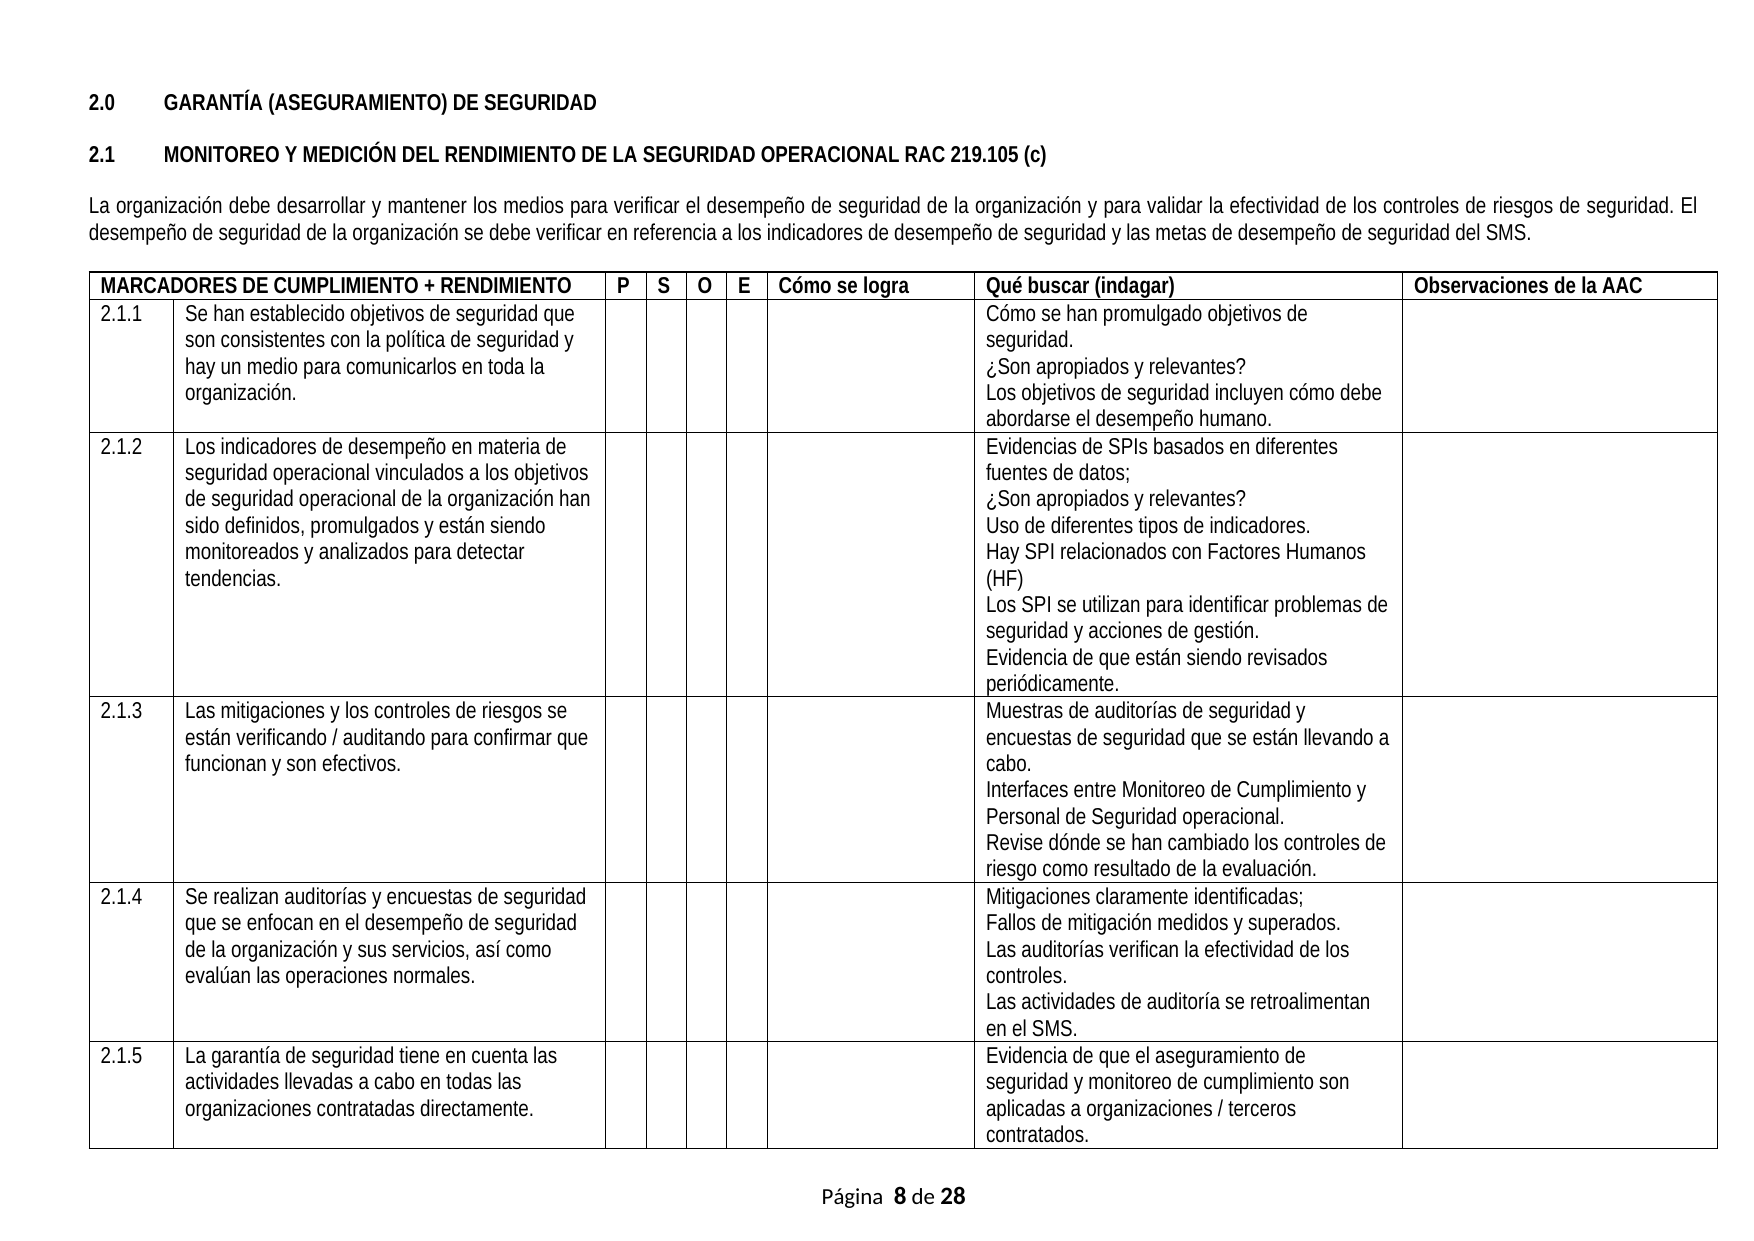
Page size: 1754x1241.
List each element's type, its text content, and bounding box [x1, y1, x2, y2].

table_cell Mitigaciones claramente identificadas; Fallos de mitigación medidos y superados. Las auditorías verifican la efectividad de los controles. Las actividades de auditoría se retroalimentan en el SMS. [975, 883, 1402, 1041]
table_cell [647, 300, 686, 432]
text 2.0 GARANTÍA (ASEGURAMIENTO) DE SEGURIDAD [89, 89, 1698, 115]
table_cell [768, 433, 974, 696]
table_cell [1403, 883, 1717, 1041]
table_cell [606, 697, 646, 882]
table_cell 2.1.4 [90, 883, 173, 1041]
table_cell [975, 1042, 1402, 1147]
table_cell [647, 433, 686, 696]
table_cell 2.1.2 [90, 433, 173, 696]
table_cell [174, 1042, 605, 1147]
table_cell [687, 433, 726, 696]
table_cell [687, 300, 726, 432]
table_cell [606, 300, 646, 432]
table_cell [768, 883, 974, 1041]
table_cell 2.1.1 [90, 300, 173, 432]
table_cell [606, 1042, 646, 1147]
table_cell [727, 300, 767, 432]
table_header P [606, 273, 646, 299]
text 2.1 MONITOREO Y MEDICIÓN DEL RENDIMIENTO DE LA SEGURIDAD OPERACIONAL RAC 219.105 (c) [89, 141, 1698, 168]
table_cell 2.1.5 [90, 1042, 173, 1147]
table_cell [687, 883, 726, 1041]
table_cell Se realizan auditorías y encuestas de seguridad que se enfocan en el desempeño de seguridad de la organización y sus servicios, así como evalúan las operaciones normales. [174, 883, 605, 1041]
table_cell [606, 433, 646, 696]
table_header Cómo se logra [768, 273, 974, 299]
table_cell Muestras de auditorías de seguridad y encuestas de seguridad que se están llevando a cabo. Interfaces entre Monitoreo de Cumplimiento y Personal de Seguridad operacional. Revise dónde se han cambiado los controles de riesgo como resultado de la evaluación. [975, 697, 1402, 882]
table_cell [687, 697, 726, 882]
table_cell [727, 1042, 767, 1147]
table_cell [1403, 433, 1717, 696]
table_cell [606, 883, 646, 1041]
table_cell [1403, 697, 1717, 882]
table_cell [768, 1042, 974, 1147]
table_header S [647, 273, 686, 299]
text La organización debe desarrollar y mantener los medios para verificar el desempeño de seguridad de la organización y para validar la efectividad de los controles de riesgos de seguridad. El desempeño de seguridad de la organización se debe verificar en referencia a los indicadores de desempeño de seguridad y las metas de desempeño de seguridad del SMS. [89, 192, 1698, 245]
table_cell Evidencias de SPIs basados en diferentes fuentes de datos; ¿Son apropiados y relevantes? Uso de diferentes tipos de indicadores. Hay SPI relacionados con Factores Humanos (HF) Los SPI se utilizan para identificar problemas de seguridad y acciones de gestión. Evidencia de que están siendo revisados periódicamente. [975, 433, 1402, 696]
table_cell Se han establecido objetivos de seguridad que son consistentes con la política de seguridad y hay un medio para comunicarlos en toda la organización. [174, 300, 605, 432]
table_cell [647, 883, 686, 1041]
table_cell 2.1.3 [90, 697, 173, 882]
table_header Observaciones de la AAC [1403, 273, 1717, 299]
table_header Qué buscar (indagar) [975, 273, 1402, 299]
table_cell Cómo se han promulgado objetivos de seguridad. ¿Son apropiados y relevantes? Los objetivos de seguridad incluyen cómo debe abordarse el desempeño humano. [975, 300, 1402, 432]
table_cell Las mitigaciones y los controles de riesgos se están verificando / auditando para confirmar que funcionan y son efectivos. [174, 697, 605, 882]
table_header MARCADORES DE CUMPLIMIENTO + RENDIMIENTO [90, 273, 605, 299]
table_header E [727, 273, 767, 299]
table_cell [647, 1042, 686, 1147]
table_cell [1403, 1042, 1717, 1147]
table_cell [687, 1042, 726, 1147]
table_cell [727, 697, 767, 882]
table_cell Los indicadores de desempeño en materia de seguridad operacional vinculados a los objetivos de seguridad operacional de la organización han sido definidos, promulgados y están siendo monitoreados y analizados para detectar tendencias. [174, 433, 605, 696]
table_header O [687, 273, 726, 299]
table_cell [727, 433, 767, 696]
table_cell [1403, 300, 1717, 432]
table_cell [768, 300, 974, 432]
table_cell [727, 883, 767, 1041]
table_cell [647, 697, 686, 882]
table_cell [768, 697, 974, 882]
